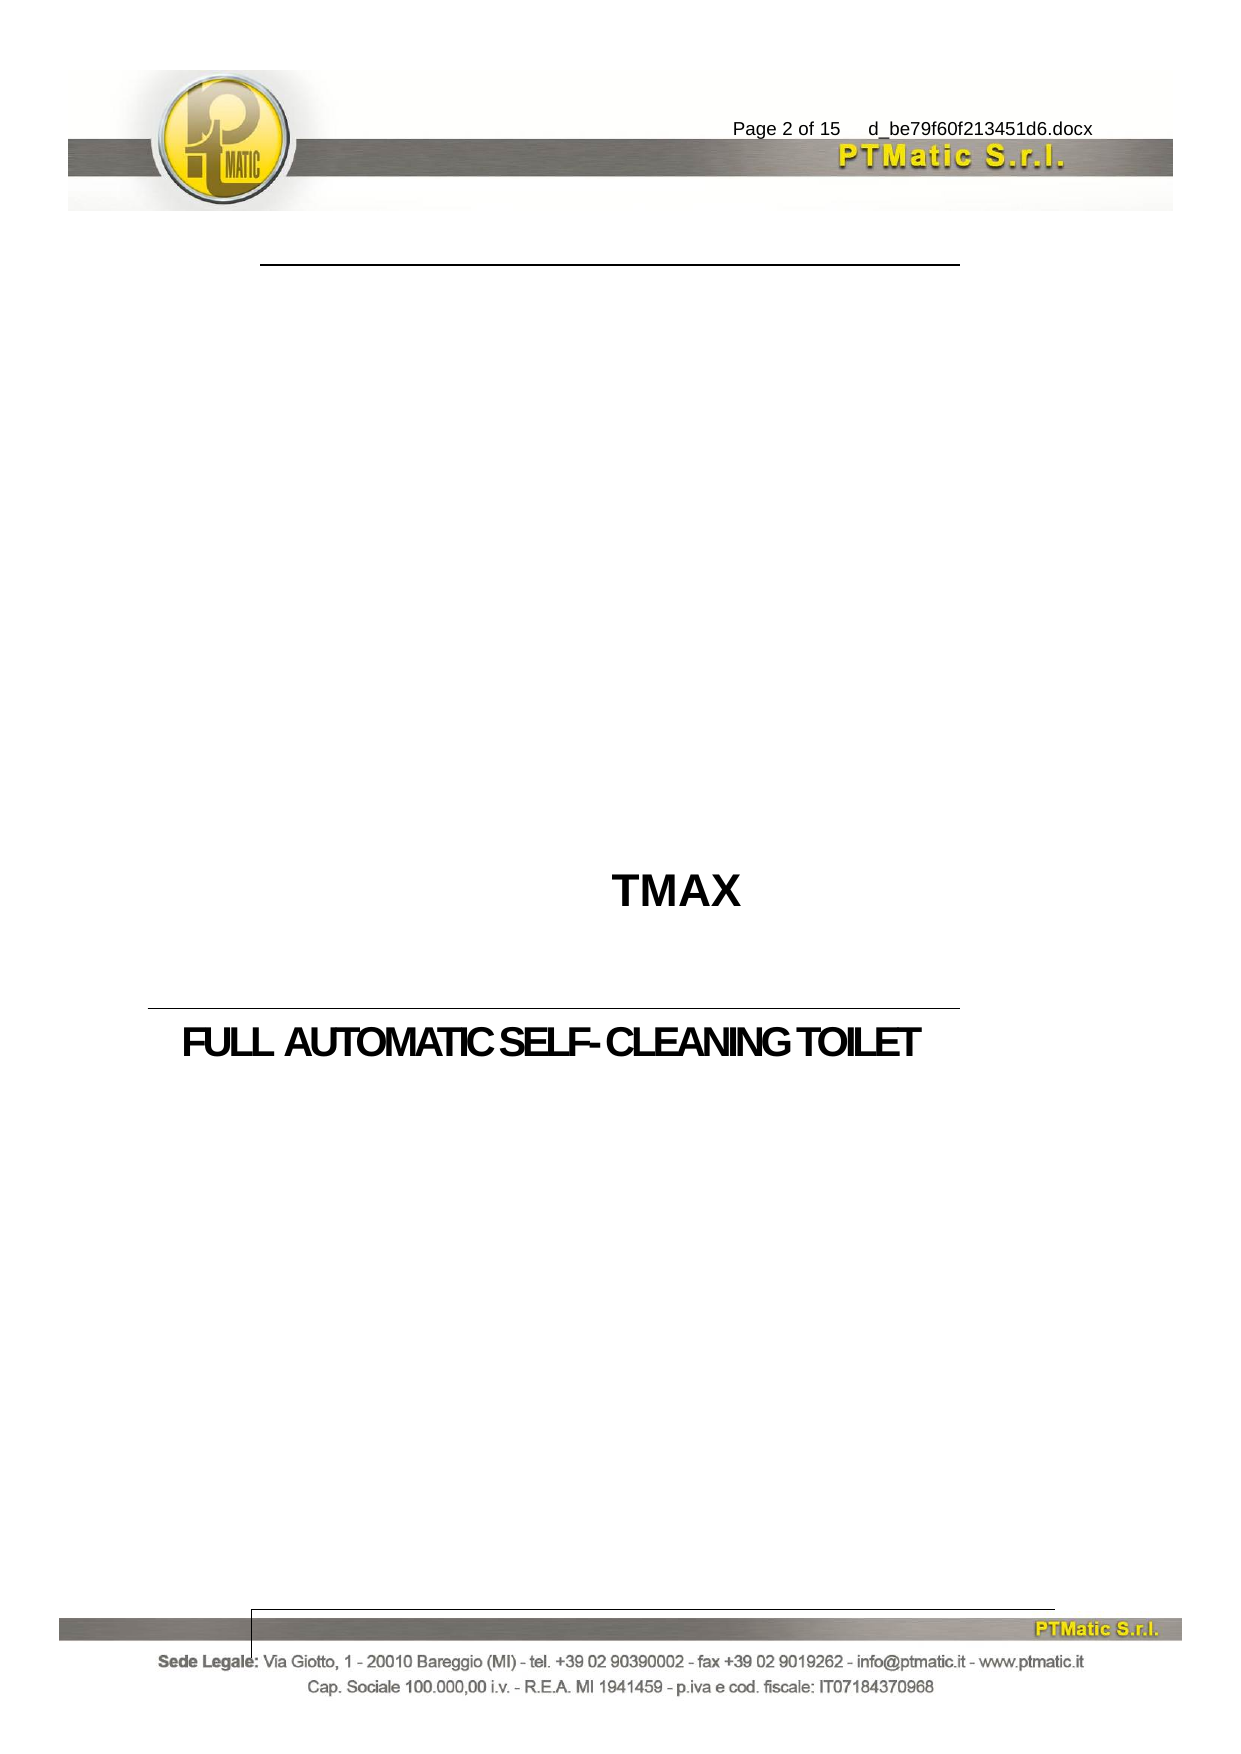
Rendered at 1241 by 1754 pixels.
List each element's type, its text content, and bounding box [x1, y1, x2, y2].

picture [68, 70, 1173, 211]
text TMAX [260, 863, 1092, 916]
picture [59, 1611, 1182, 1701]
title FULL AUTOMATIC SELF- CLEANING TOILET [148, 1009, 960, 1066]
